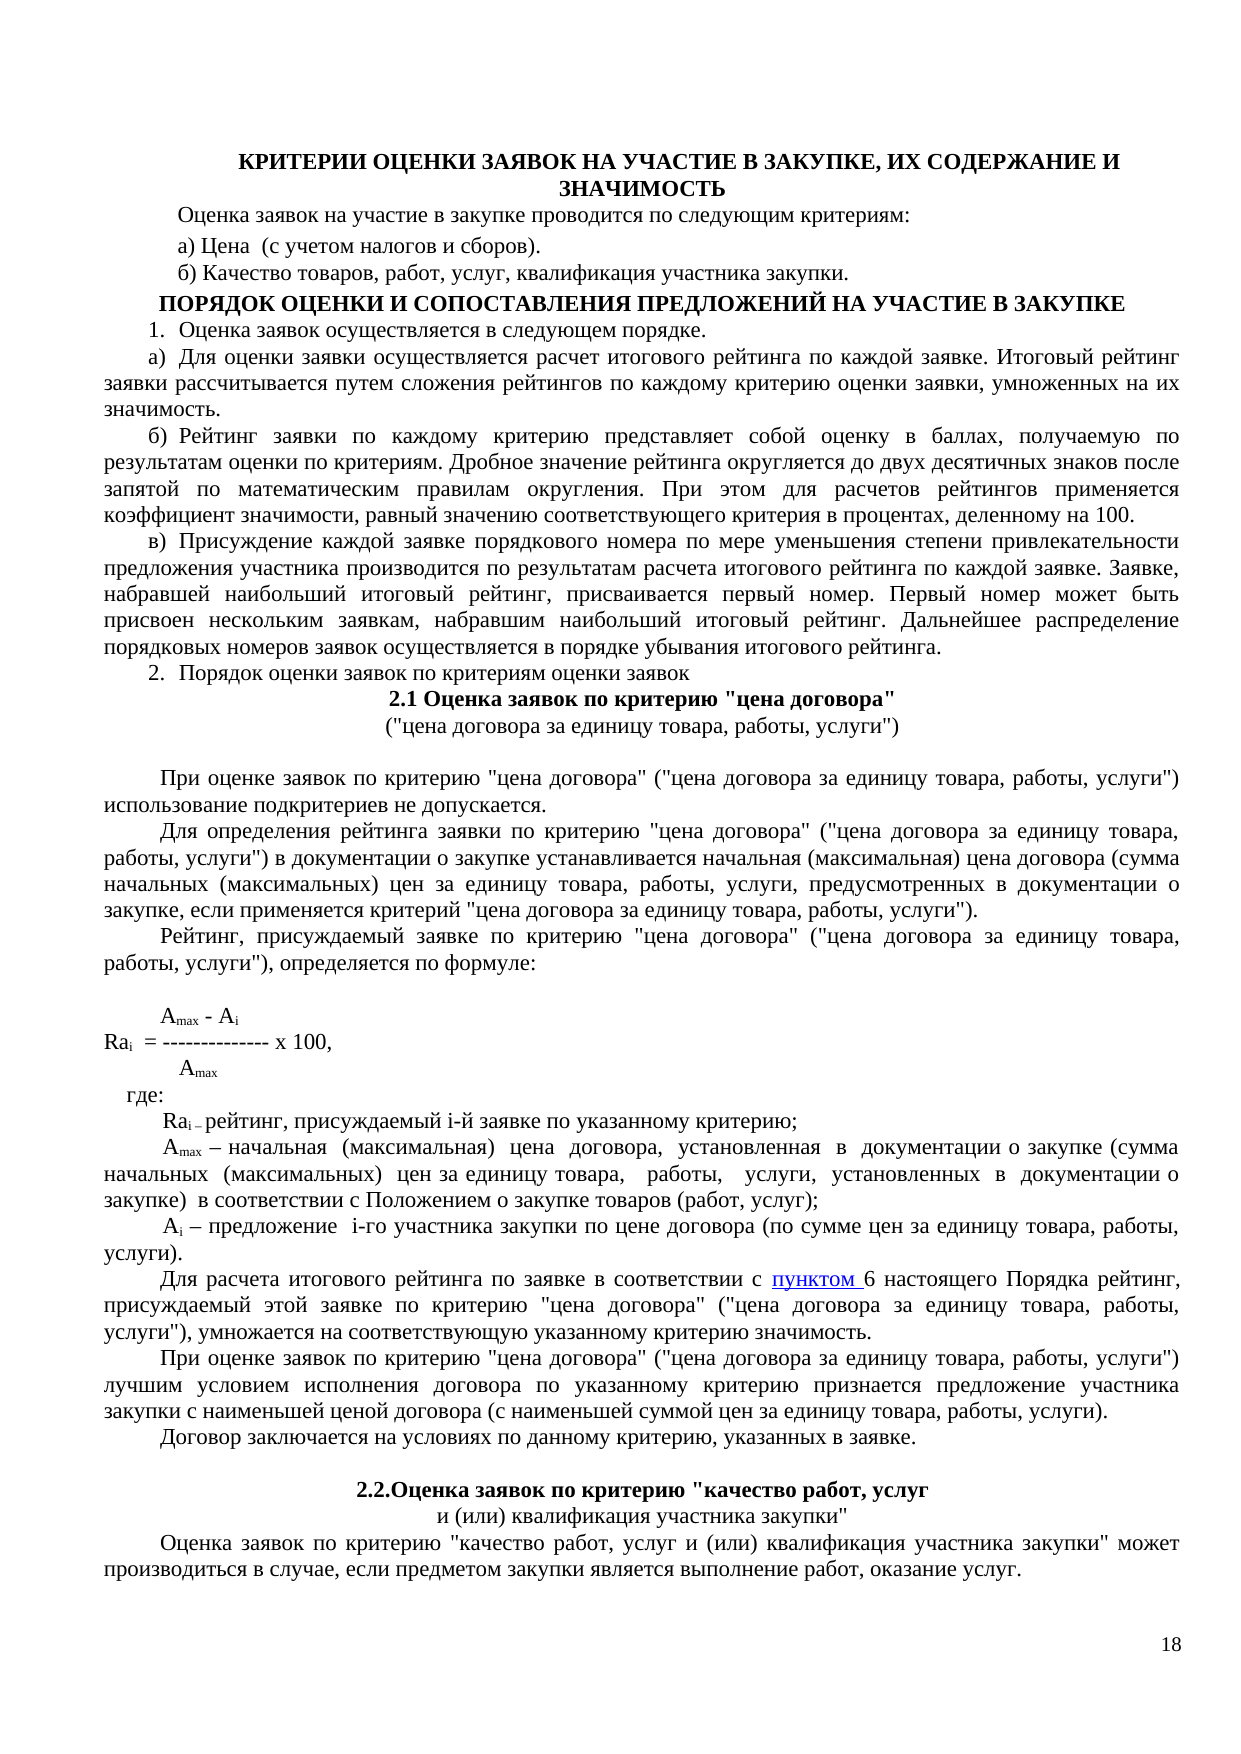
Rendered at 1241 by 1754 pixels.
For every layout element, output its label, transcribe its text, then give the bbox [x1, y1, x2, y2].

text Оценка заявок на участие в закупке проводится по следующим критериям: [103, 201, 1181, 227]
text Для расчета итогового рейтинга по заявке в соответствии с пунктом 6 настоящего Порядка рейтинг, присуждаемый этой заявке по критерию "цена договора" ("цена договора за единицу товара, работы, услуги"), умножается на соответствующую указанному критерию значимость. [103, 1265, 1181, 1344]
list Присуждение каждой заявке порядкового номера по мере уменьшения степени привлекательности предложения участника производится по результатам расчета итогового рейтинга по каждой заявке. Заявке, набравшей наибольший итоговый рейтинг, присваивается первый номер. Первый номер может быть присвоен нескольким заявкам, набравшим наибольший итоговый рейтинг. Дальнейшее распределение порядковых номеров заявок осуществляется в порядке убывания итогового рейтинга. [103, 527, 1181, 659]
text б) Качество товаров, работ, услуг, квалификация участника закупки. [103, 259, 1181, 285]
text Ai – предложение i-го участника закупки по цене договора (по сумме цен за единицу товара, работы, услуги). [103, 1212, 1181, 1265]
text Рейтинг, присуждаемый заявке по критерию "цена договора" ("цена договора за единицу товара, работы, услуги"), определяется по формуле: [103, 923, 1181, 975]
text При оценке заявок по критерию "цена договора" ("цена договора за единицу товара, работы, услуги") использование подкритериев не допускается. [103, 764, 1181, 817]
text Amax [103, 1054, 1181, 1081]
text Rai – рейтинг, присуждаемый i-й заявке по указанному критерию; [103, 1107, 1181, 1133]
list Рейтинг заявки по каждому критерию представляет собой оценку в баллах, получаемую по результатам оценки по критериям. Дробное значение рейтинга округляется до двух десятичных знаков после запятой по математическим правилам округления. При этом для расчетов рейтингов применяется коэффициент значимости, равный значению соответствующего критерия в процентах, деленному на 100. [103, 422, 1181, 527]
text Amax – начальная (максимальная) цена договора, установленная в документации о закупке (сумма начальных (максимальных) цен за единицу товара, работы, услуги, установленных в документации о закупке) в соответствии с Положением о закупке товаров (работ, услуг); [103, 1133, 1181, 1212]
text Rai = -------------- x 100, [103, 1028, 1181, 1054]
text КРИТЕРИИ ОЦЕНКИ ЗАЯВОК НА УЧАСТИЕ В ЗАКУПКЕ, ИХ СОДЕРЖАНИЕ И ЗНАЧИМОСТЬ [103, 148, 1181, 201]
list Порядок оценки заявок по критериям оценки заявок [103, 659, 1181, 685]
text ПОРЯДОК ОЦЕНКИ И СОПОСТАВЛЕНИЯ ПРЕДЛОЖЕНИЙ НА УЧАСТИЕ В ЗАКУПКЕ [103, 290, 1181, 316]
text где: [103, 1081, 1181, 1107]
list Оценка заявок осуществляется в следующем порядке. [103, 316, 1181, 343]
text Оценка заявок по критерию "качество работ, услуг и (или) квалификация участника закупки" может производиться в случае, если предметом закупки является выполнение работ, оказание услуг. [103, 1529, 1181, 1581]
text Договор заключается на условиях по данному критерию, указанных в заявке. [103, 1423, 1181, 1450]
text 2.1 Оценка заявок по критерию "цена договора" [103, 685, 1181, 712]
text а) Цена (с учетом налогов и сборов). [103, 232, 1181, 259]
text При оценке заявок по критерию "цена договора" ("цена договора за единицу товара, работы, услуги") лучшим условием исполнения договора по указанному критерию признается предложение участника закупки с наименьшей ценой договора (с наименьшей суммой цен за единицу товара, работы, услуги). [103, 1344, 1181, 1423]
text ("цена договора за единицу товара, работы, услуги") [103, 712, 1181, 738]
text Amax - Ai [103, 1002, 1181, 1028]
text Для определения рейтинга заявки по критерию "цена договора" ("цена договора за единицу товара, работы, услуги") в документации о закупке устанавливается начальная (максимальная) цена договора (сумма начальных (максимальных) цен за единицу товара, работы, услуги, предусмотренных в документации о закупке, если применяется критерий "цена договора за единицу товара, работы, услуги"). [103, 817, 1181, 923]
text 2.2.Оценка заявок по критерию "качество работ, услуг [103, 1476, 1181, 1502]
text и (или) квалификация участника закупки" [103, 1502, 1181, 1529]
list Для оценки заявки осуществляется расчет итогового рейтинга по каждой заявке. Итоговый рейтинг заявки рассчитывается путем сложения рейтингов по каждому критерию оценки заявки, умноженных на их значимость. [103, 343, 1181, 422]
